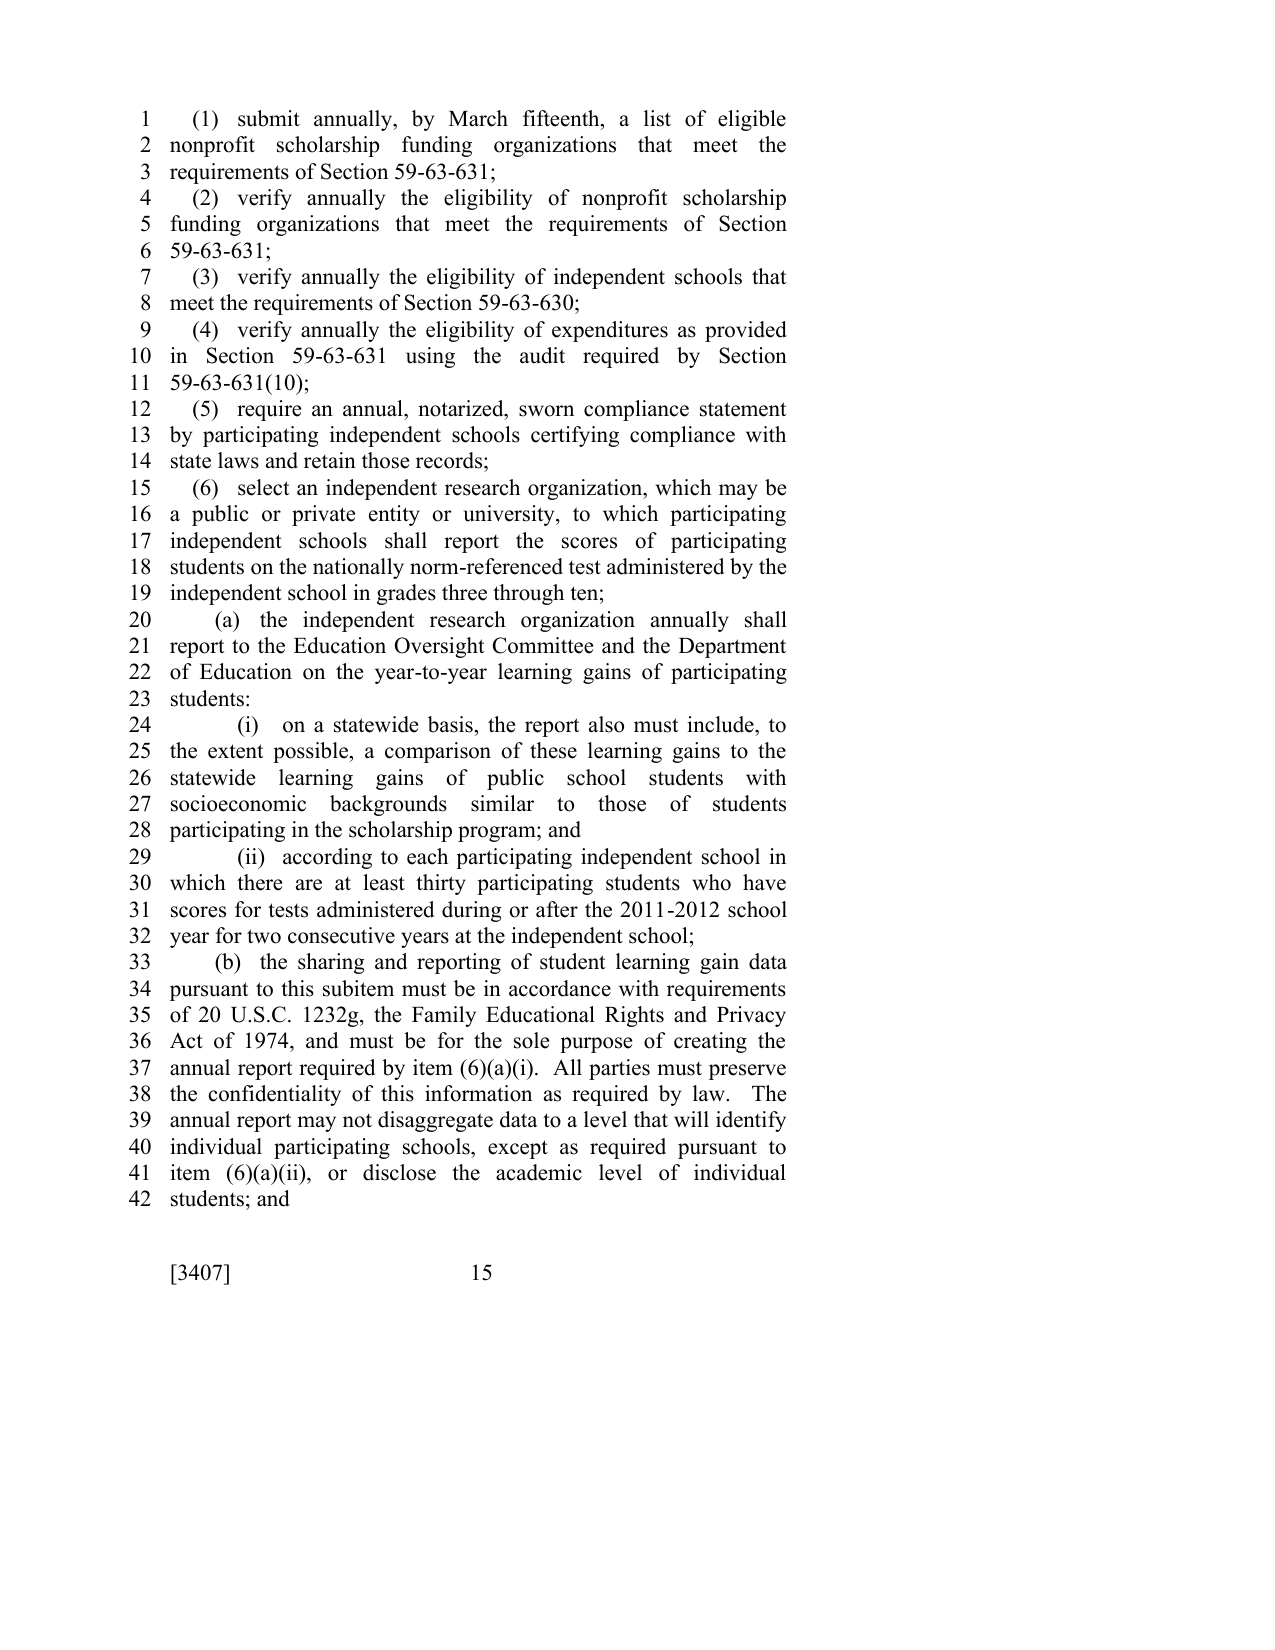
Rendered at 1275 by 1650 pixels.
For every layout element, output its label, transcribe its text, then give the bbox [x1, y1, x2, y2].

text (1) submit annually, by March fifteenth, a list of eligible nonprofit scholarship funding organizations that meet the requirements of Section 59-63-631; [169, 105, 787, 184]
text (i) on a statewide basis, the report also must include, to the extent possible, a comparison of these learning gains to the statewide learning gains of public school students with socioeconomic backgrounds similar to those of students participating in the scholarship program; and [169, 711, 787, 843]
text (3) verify annually the eligibility of independent schools that meet the requirements of Section 59-63-630; [169, 263, 787, 316]
text (6) select an independent research organization, which may be a public or private entity or university, to which participating independent schools shall report the scores of participating students on the nationally norm-referenced test administered by the independent school in grades three through ten; [169, 474, 787, 606]
text (5) require an annual, notarized, sworn compliance statement by participating independent schools certifying compliance with state laws and retain those records; [169, 395, 787, 474]
text (a) the independent research organization annually shall report to the Education Oversight Committee and the Department of Education on the year-to-year learning gains of participating students: [169, 606, 787, 711]
text (b) the sharing and reporting of student learning gain data pursuant to this subitem must be in accordance with requirements of 20 U.S.C. 1232g, the Family Educational Rights and Privacy Act of 1974, and must be for the sole purpose of creating the annual report required by item (6)(a)(i). All parties must preserve the confidentiality of this information as required by law. The annual report may not disaggregate data to a level that will identify individual participating schools, except as required pursuant to item (6)(a)(ii), or disclose the academic level of individual students; and [169, 948, 787, 1212]
text (2) verify annually the eligibility of nonprofit scholarship funding organizations that meet the requirements of Section 59-63-631; [169, 184, 787, 263]
text (4) verify annually the eligibility of expenditures as provided in Section 59-63-631 using the audit required by Section 59-63-631(10); [169, 316, 787, 395]
text (ii) according to each participating independent school in which there are at least thirty participating students who have scores for tests administered during or after the 2011-2012 school year for two consecutive years at the independent school; [169, 843, 787, 948]
